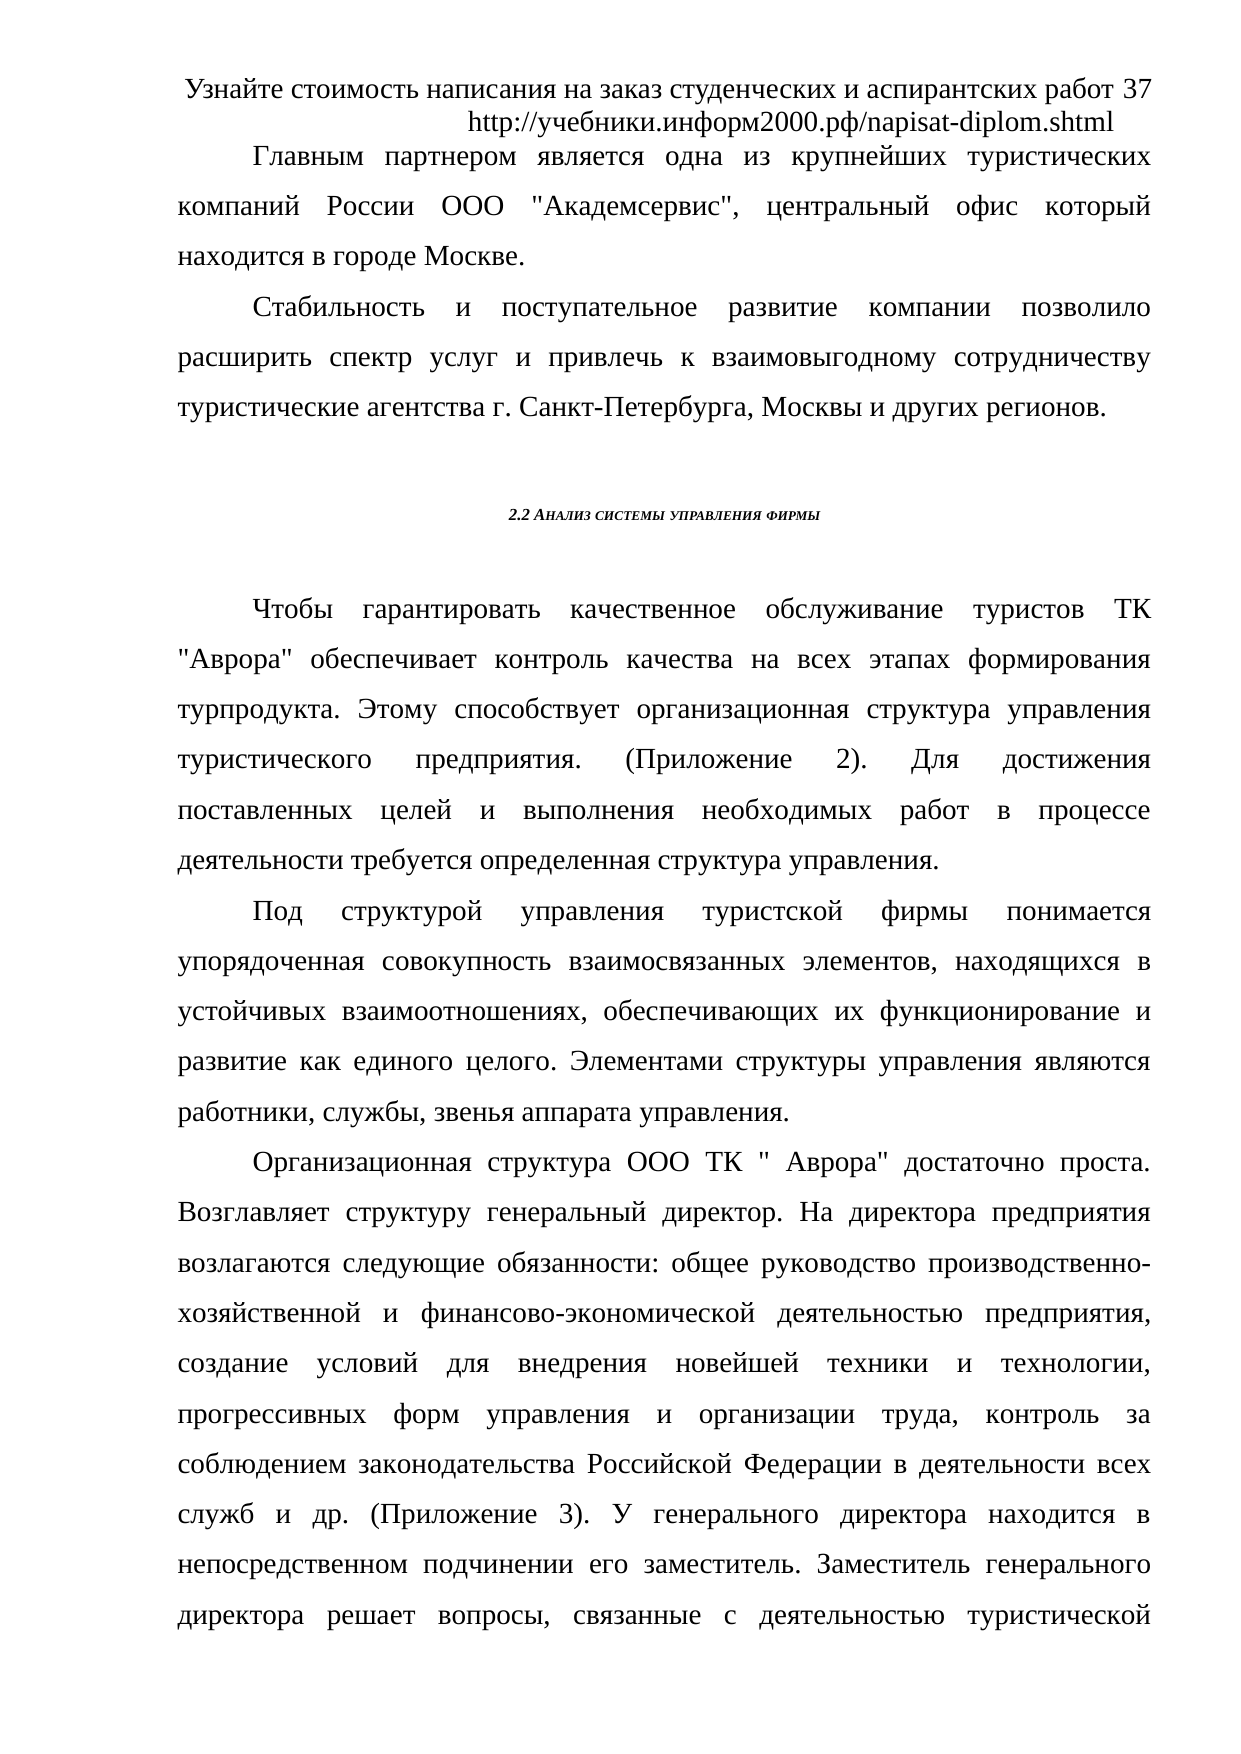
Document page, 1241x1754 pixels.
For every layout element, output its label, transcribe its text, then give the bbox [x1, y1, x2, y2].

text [177, 1144, 1152, 1631]
text Стабильность и поступательное развитие компании позволило расширить спектр услуг и привлечь к взаимовыгодному сотрудничеству туристические агентства г. Санкт-Петербурга, Москвы и других регионов. [177, 289, 1152, 423]
text Главным партнером является одна из крупнейших туристических компаний России ООО "Академсервис", центральный офис который находится в городе Москве. [177, 138, 1152, 272]
text Чтобы гарантировать качественное обслуживание туристов ТК "Аврора" обеспечивает контроль качества на всех этапах формирования турпродукта. Этому способствует организационная структура управления туристического предприятия. (Приложение 2). Для достижения поставленных целей и выполнения необходимых работ в процессе деятельности требуется определенная структура управления. [177, 591, 1152, 876]
subtitle 2.2 Анализ системы управления фирмы [177, 490, 1152, 524]
text Под структурой управления туристской фирмы понимается упорядоченная совокупность взаимосвязанных элементов, находящихся в устойчивых взаимоотношениях, обеспечивающих их функционирование и развитие как единого целого. Элементами структуры управления являются работники, службы, звенья аппарата управления. [177, 893, 1152, 1127]
